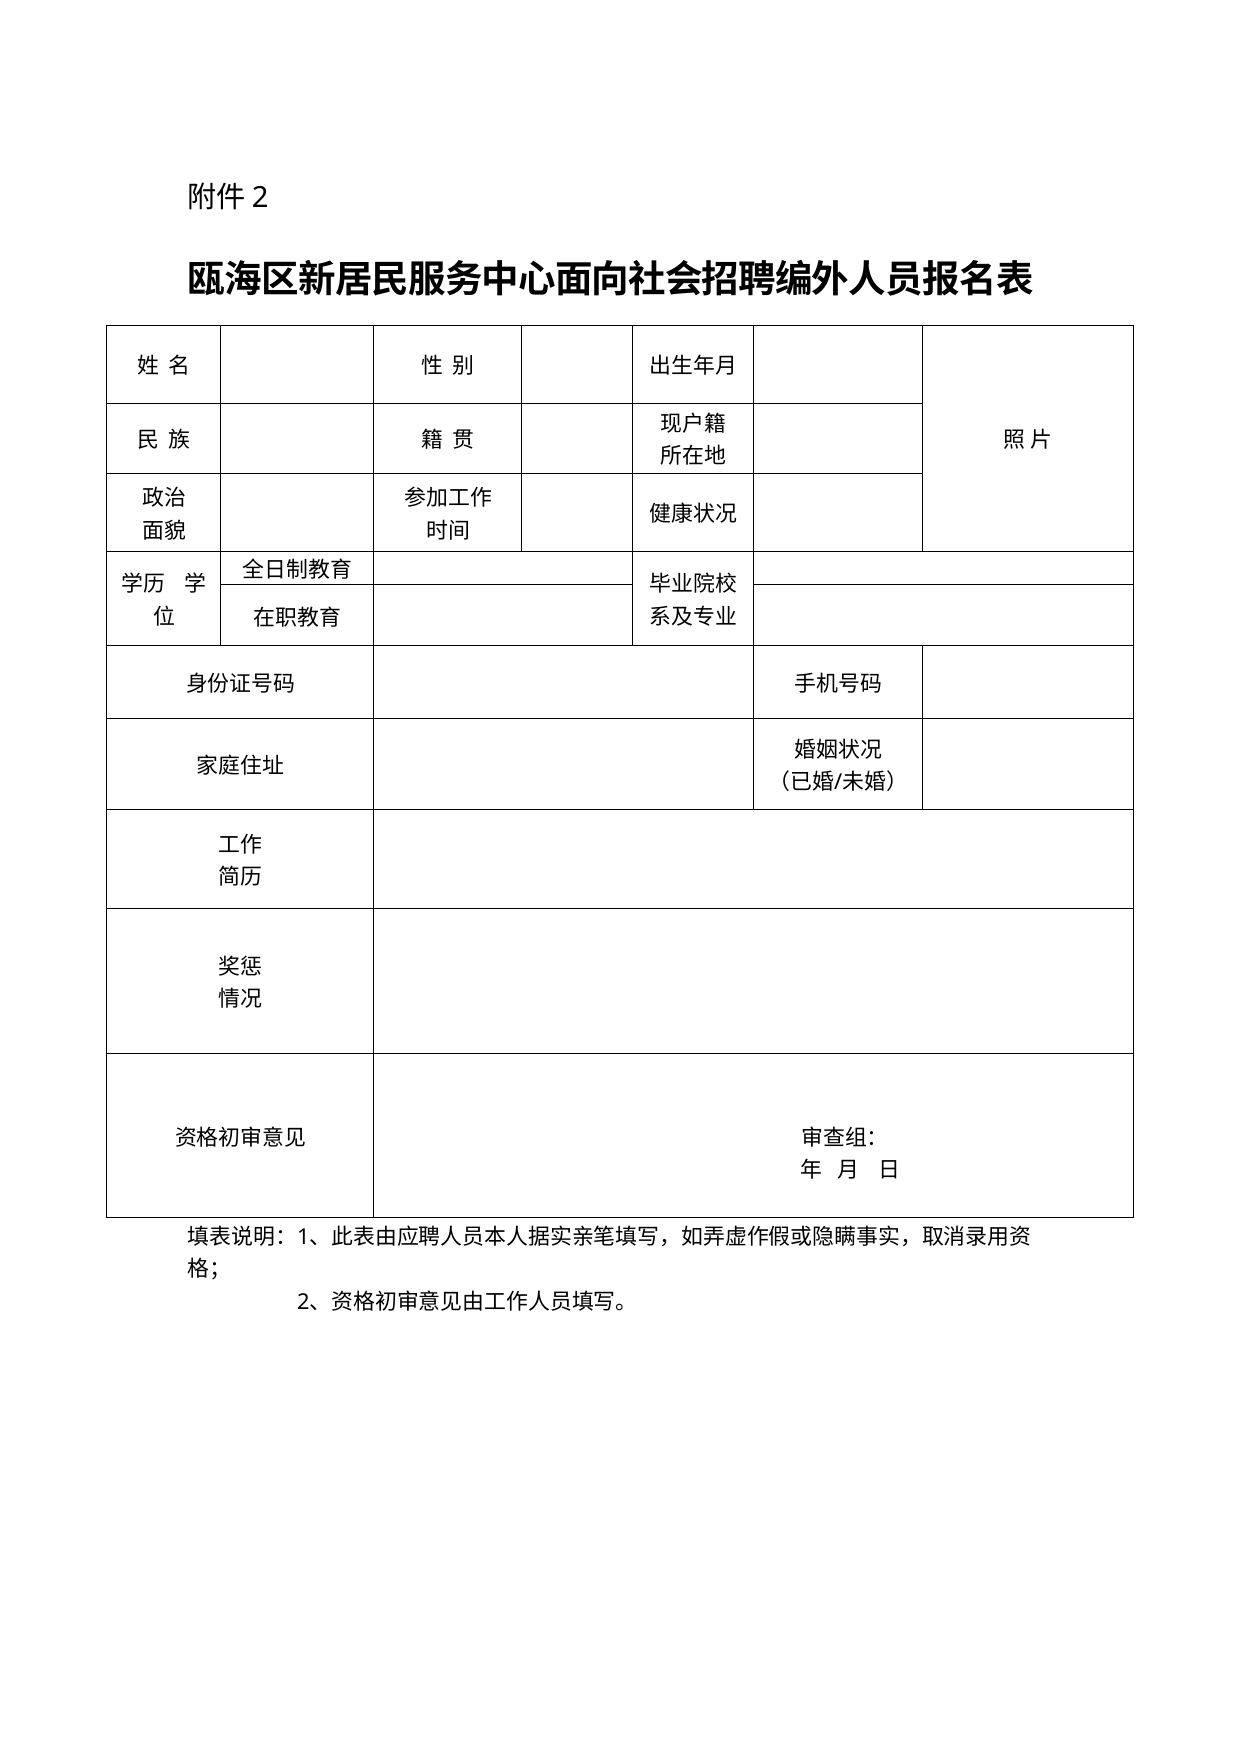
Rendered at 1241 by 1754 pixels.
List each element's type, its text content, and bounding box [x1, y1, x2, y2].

table_cell 毕业院校系及专业 [633, 552, 753, 645]
table_cell 全日制教育 [221, 552, 373, 584]
table_cell [374, 719, 753, 809]
table_cell 手机号码 [754, 646, 922, 718]
table_cell [374, 909, 1133, 1053]
table_cell [221, 474, 373, 551]
text 瓯海区新居民服务中心面向社会招聘编外人员报名表 [187, 243, 1053, 308]
table_header 出生年月 [633, 326, 753, 402]
text 2、资格初审意见由工作人员填写。 [187, 1283, 1053, 1316]
table_cell 婚姻状况 （已婚/未婚） [754, 719, 922, 809]
table_cell 家庭住址 [107, 719, 373, 809]
table_cell 籍 贯 [374, 404, 521, 473]
table_cell [374, 585, 632, 645]
text 填表说明：1、此表由应聘人员本人据实亲笔填写，如弄虚作假或隐瞒事实，取消录用资格； [187, 1218, 1053, 1283]
table_cell [522, 474, 632, 551]
table_cell [522, 404, 632, 473]
table_cell 现户籍 所在地 [633, 404, 753, 473]
table_header 性 别 [374, 326, 521, 402]
table_cell [374, 810, 1133, 907]
table_header [754, 326, 922, 402]
table_header 照 片 [923, 326, 1133, 551]
table_cell 身份证号码 [107, 646, 373, 718]
table_cell 工作 简历 [107, 810, 373, 907]
table_header [522, 326, 632, 402]
table_cell [754, 552, 1133, 584]
table_cell 健康状况 [633, 474, 753, 551]
table_header 姓 名 [107, 326, 220, 402]
table_cell 在职教育 [221, 585, 373, 645]
table_cell 资格初审意见 [107, 1054, 373, 1217]
table_cell [923, 646, 1133, 718]
table_cell 参加工作 时间 [374, 474, 521, 551]
table_cell [923, 719, 1133, 809]
table_header [221, 326, 373, 402]
text 附件2 [187, 162, 1053, 227]
table_cell [754, 404, 922, 473]
table_cell 政治 面貌 [107, 474, 220, 551]
table_cell [374, 646, 753, 718]
table_cell 民 族 [107, 404, 220, 473]
table_cell [374, 552, 632, 584]
table_cell 审查组： 年 月 日 [374, 1054, 1133, 1217]
table_cell 学历 学位 [107, 552, 220, 645]
table_cell [221, 404, 373, 473]
table_cell [754, 585, 1133, 645]
table_cell [754, 474, 922, 551]
table_cell 奖惩 情况 [107, 909, 373, 1053]
